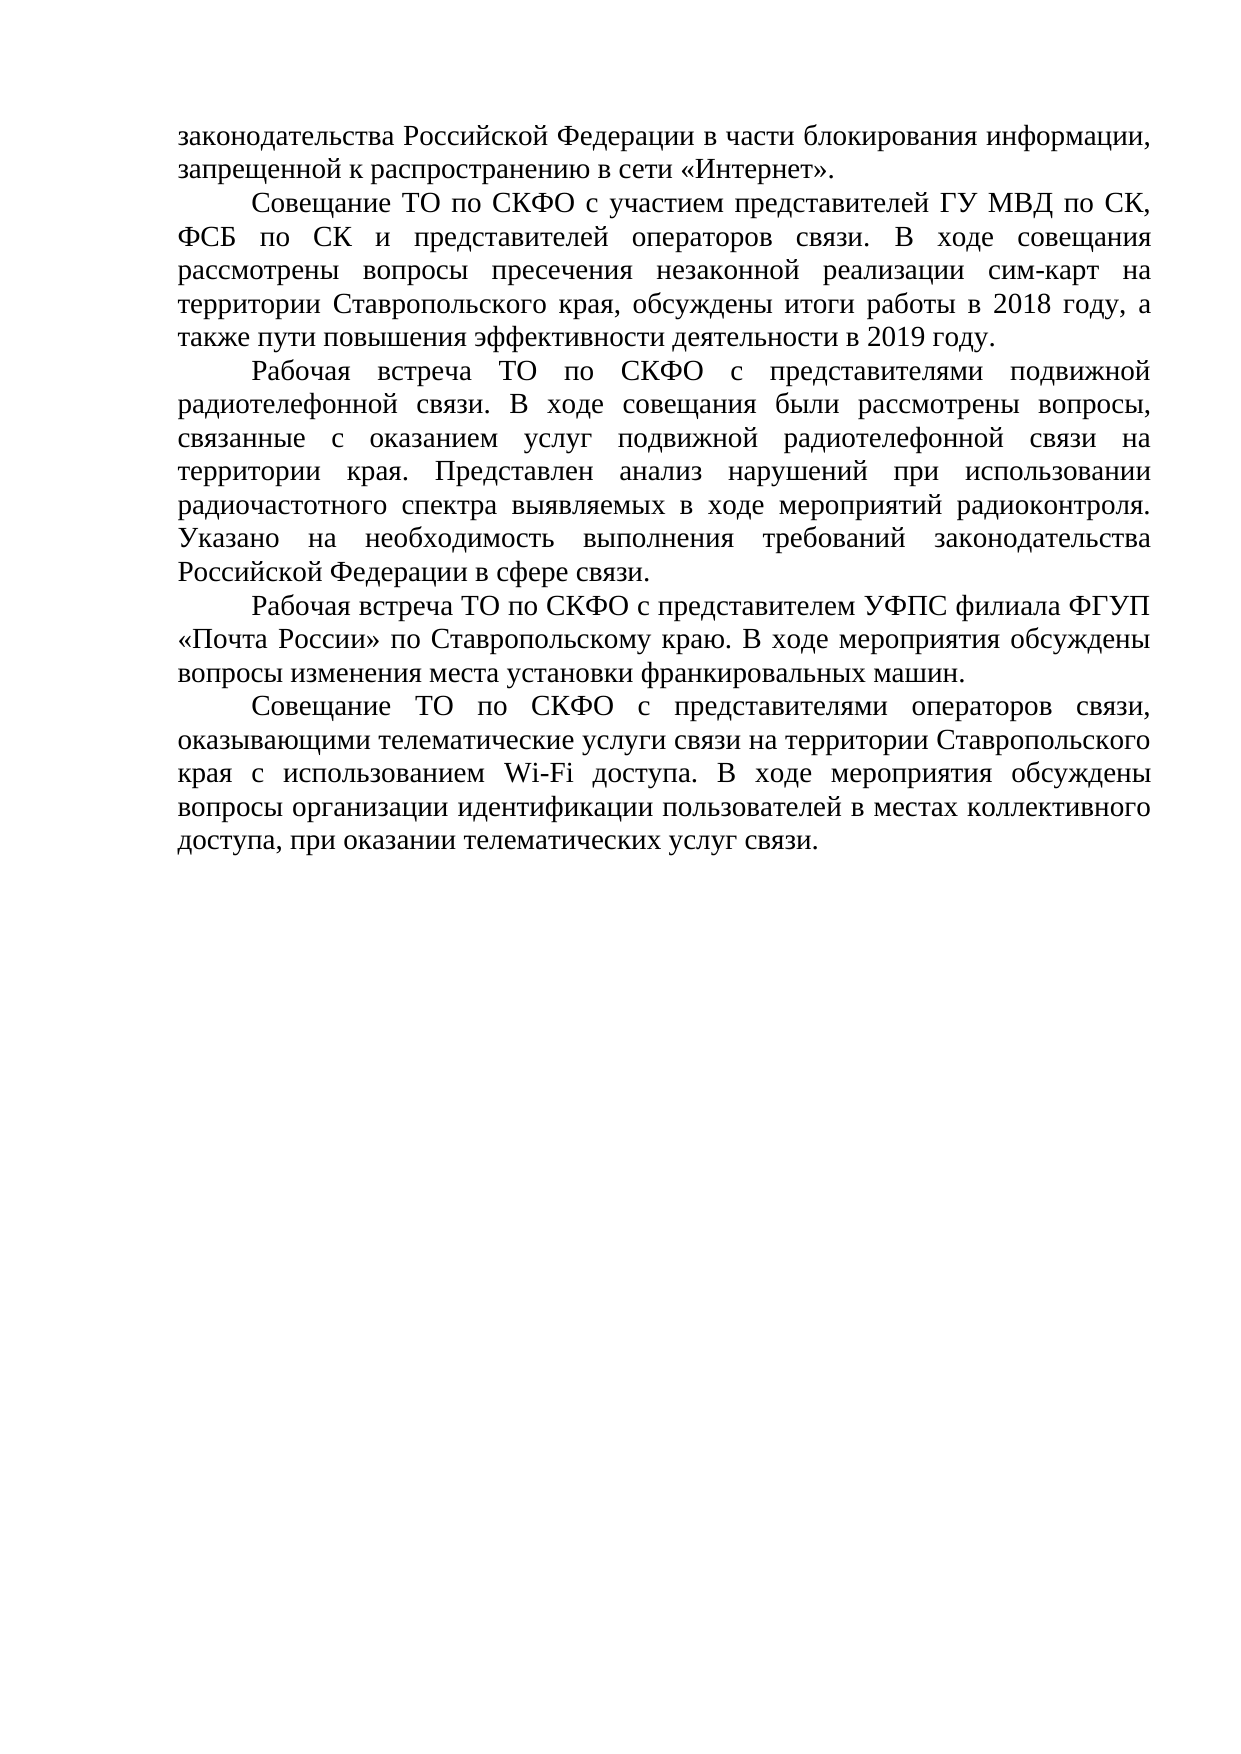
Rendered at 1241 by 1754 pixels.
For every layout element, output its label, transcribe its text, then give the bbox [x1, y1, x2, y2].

text Рабочая встреча ТО по СКФО с представителем УФПС филиала ФГУП «Почта России» по Ставропольскому краю. В ходе мероприятия обсуждены вопросы изменения места установки франкировальных машин. [177, 588, 1152, 688]
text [177, 118, 1152, 185]
text Совещание ТО по СКФО с представителями операторов связи, оказывающими телематические услуги связи на территории Ставропольского края с использованием Wi-Fi доступа. В ходе мероприятия обсуждены вопросы организации идентификации пользователей в местах коллективного доступа, при оказании телематических услуг связи. [177, 688, 1152, 856]
text Совещание ТО по СКФО с участием представителей ГУ МВД по СК, ФСБ по СК и представителей операторов связи. В ходе совещания рассмотрены вопросы пресечения незаконной реализации сим-карт на территории Ставропольского края, обсуждены итоги работы в 2018 году, а также пути повышения эффективности деятельности в 2019 году. [177, 185, 1152, 353]
text Рабочая встреча ТО по СКФО с представителями подвижной радиотелефонной связи. В ходе совещания были рассмотрены вопросы, связанные с оказанием услуг подвижной радиотелефонной связи на территории края. Представлен анализ нарушений при использовании радиочастотного спектра выявляемых в ходе мероприятий радиоконтроля. Указано на необходимость выполнения требований законодательства Российской Федерации в сфере связи. [177, 353, 1152, 588]
